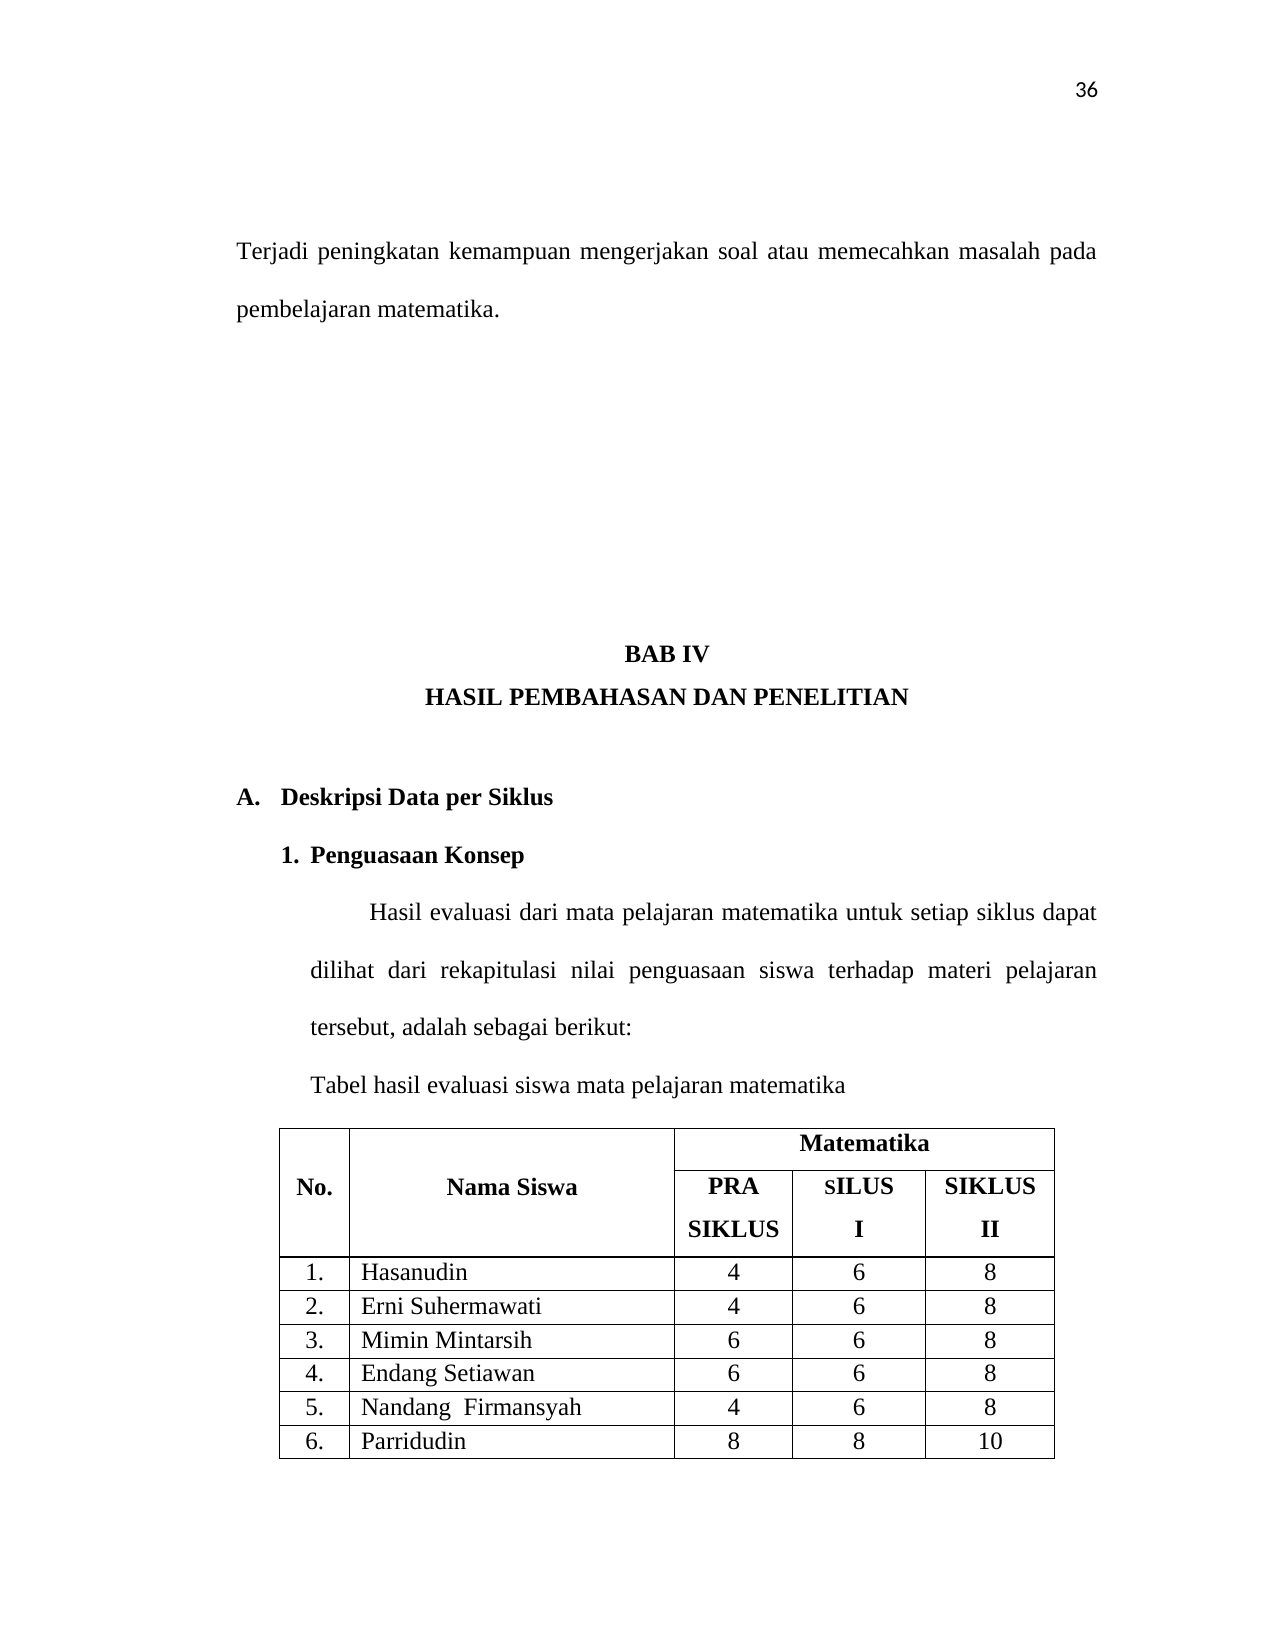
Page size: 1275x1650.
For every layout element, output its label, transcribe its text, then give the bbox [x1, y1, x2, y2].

table_cell 8 [926, 1291, 1054, 1324]
table_cell 6 [793, 1291, 925, 1324]
table_cell 1. [280, 1258, 349, 1290]
table_header Matematika [675, 1129, 1054, 1170]
table_cell 4. [280, 1359, 349, 1391]
table_cell 8 [926, 1392, 1054, 1425]
table_cell 5. [280, 1392, 349, 1425]
table_cell 8 [926, 1258, 1054, 1290]
table_cell Mimin Mintarsih [350, 1325, 674, 1357]
table_cell 6 [793, 1258, 925, 1290]
text Hasil evaluasi dari mata pelajaran matematika untuk setiap siklus dapat dilihat dari rekapitulasi nilai penguasaan siswa terhadap materi pelajaran tersebut, adalah sebagai berikut: [310, 897, 1098, 1041]
table_cell 8 [675, 1426, 792, 1458]
table_cell SIKLUS II [926, 1171, 1054, 1256]
table_cell 4 [675, 1258, 792, 1290]
text Terjadi peningkatan kemampuan mengerjakan soal atau memecahkan masalah pada pembelajaran matematika. [236, 236, 1098, 322]
table_cell 4 [675, 1392, 792, 1425]
table_cell PRA SIKLUS [675, 1171, 792, 1256]
table_cell 2. [280, 1291, 349, 1324]
text Tabel hasil evaluasi siswa mata pelajaran matematika [310, 1070, 1098, 1099]
table_cell 10 [926, 1426, 1054, 1458]
table_cell Hasanudin [350, 1258, 674, 1290]
table_cell Erni Suhermawati [350, 1291, 674, 1324]
text HASIL PEMBAHASAN DAN PENELITIAN [236, 682, 1098, 711]
list Penguasaan Konsep [281, 840, 1098, 869]
table_cell 4 [675, 1291, 792, 1324]
table_cell Parridudin [350, 1426, 674, 1458]
table_cell 6 [793, 1325, 925, 1357]
table_cell 6 [793, 1359, 925, 1391]
text BAB IV [236, 639, 1098, 667]
table_cell 6 [675, 1325, 792, 1357]
table_cell 6 [793, 1392, 925, 1425]
table_cell 3. [280, 1325, 349, 1357]
table_cell 6 [675, 1359, 792, 1391]
table_cell 8 [926, 1359, 1054, 1391]
list Deskripsi Data per Siklus [236, 782, 1098, 811]
table_cell SILUS I [793, 1171, 925, 1256]
table_cell 8 [926, 1325, 1054, 1357]
table_cell Endang Setiawan [350, 1359, 674, 1391]
table_cell 8 [793, 1426, 925, 1458]
table_header Nama Siswa [350, 1129, 674, 1256]
table_header No. [280, 1129, 349, 1256]
table_cell 6. [280, 1426, 349, 1458]
table_cell Nandang Firmansyah [350, 1392, 674, 1425]
